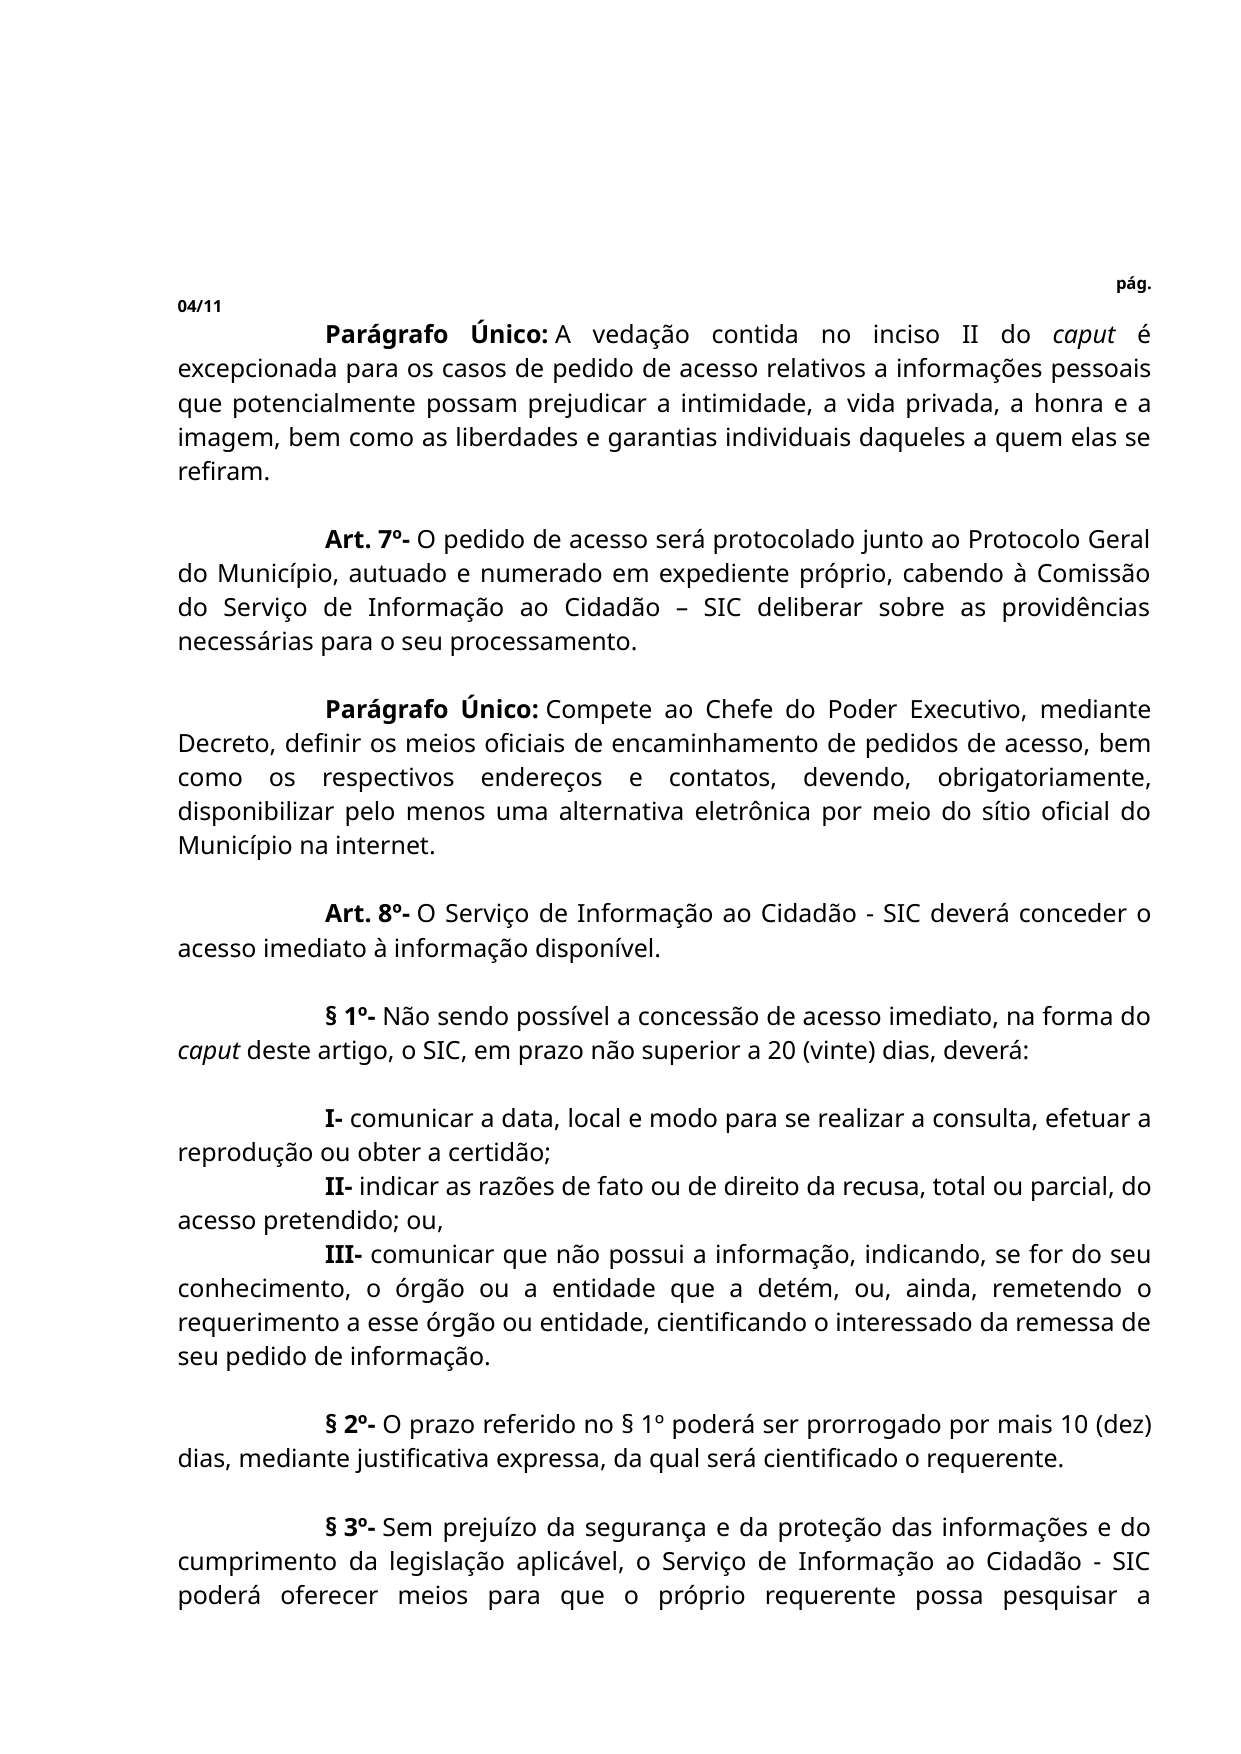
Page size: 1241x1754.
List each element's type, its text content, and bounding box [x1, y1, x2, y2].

text § 2º- O prazo referido no § 1º poderá ser prorrogado por mais 10 (dez) dias, mediante justificativa expressa, da qual será cientificado o requerente. [177, 1407, 1152, 1475]
text Parágrafo Único: Compete ao Chefe do Poder Executivo, mediante Decreto, definir os meios oficiais de encaminhamento de pedidos de acesso, bem como os respectivos endereços e contatos, devendo, obrigatoriamente, disponibilizar pelo menos uma alternativa eletrônica por meio do sítio oficial do Município na internet. [177, 692, 1152, 862]
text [177, 1509, 1152, 1611]
text I- comunicar a data, local e modo para se realizar a consulta, efetuar a reprodução ou obter a certidão; [177, 1101, 1152, 1169]
text § 1º- Não sendo possível a concessão de acesso imediato, na forma do caput deste artigo, o SIC, em prazo não superior a 20 (vinte) dias, deverá: [177, 998, 1152, 1066]
text II- indicar as razões de fato ou de direito da recusa, total ou parcial, do acesso pretendido; ou, [177, 1169, 1152, 1237]
text Art. 8º- O Serviço de Informação ao Cidadão - SIC deverá conceder o acesso imediato à informação disponível. [177, 896, 1152, 964]
text Art. 7º- O pedido de acesso será protocolado junto ao Protocolo Geral do Município, autuado e numerado em expediente próprio, cabendo à Comissão do Serviço de Informação ao Cidadão – SIC deliberar sobre as providências necessárias para o seu processamento. [177, 521, 1152, 658]
text pág. 04/11 [177, 272, 1152, 317]
text Parágrafo Único: A vedação contida no inciso II do caput é excepcionada para os casos de pedido de acesso relativos a informações pessoais que potencialmente possam prejudicar a intimidade, a vida privada, a honra e a imagem, bem como as liberdades e garantias individuais daqueles a quem elas se refiram. [177, 317, 1152, 487]
text III- comunicar que não possui a informação, indicando, se for do seu conhecimento, o órgão ou a entidade que a detém, ou, ainda, remetendo o requerimento a esse órgão ou entidade, cientificando o interessado da remessa de seu pedido de informação. [177, 1237, 1152, 1373]
